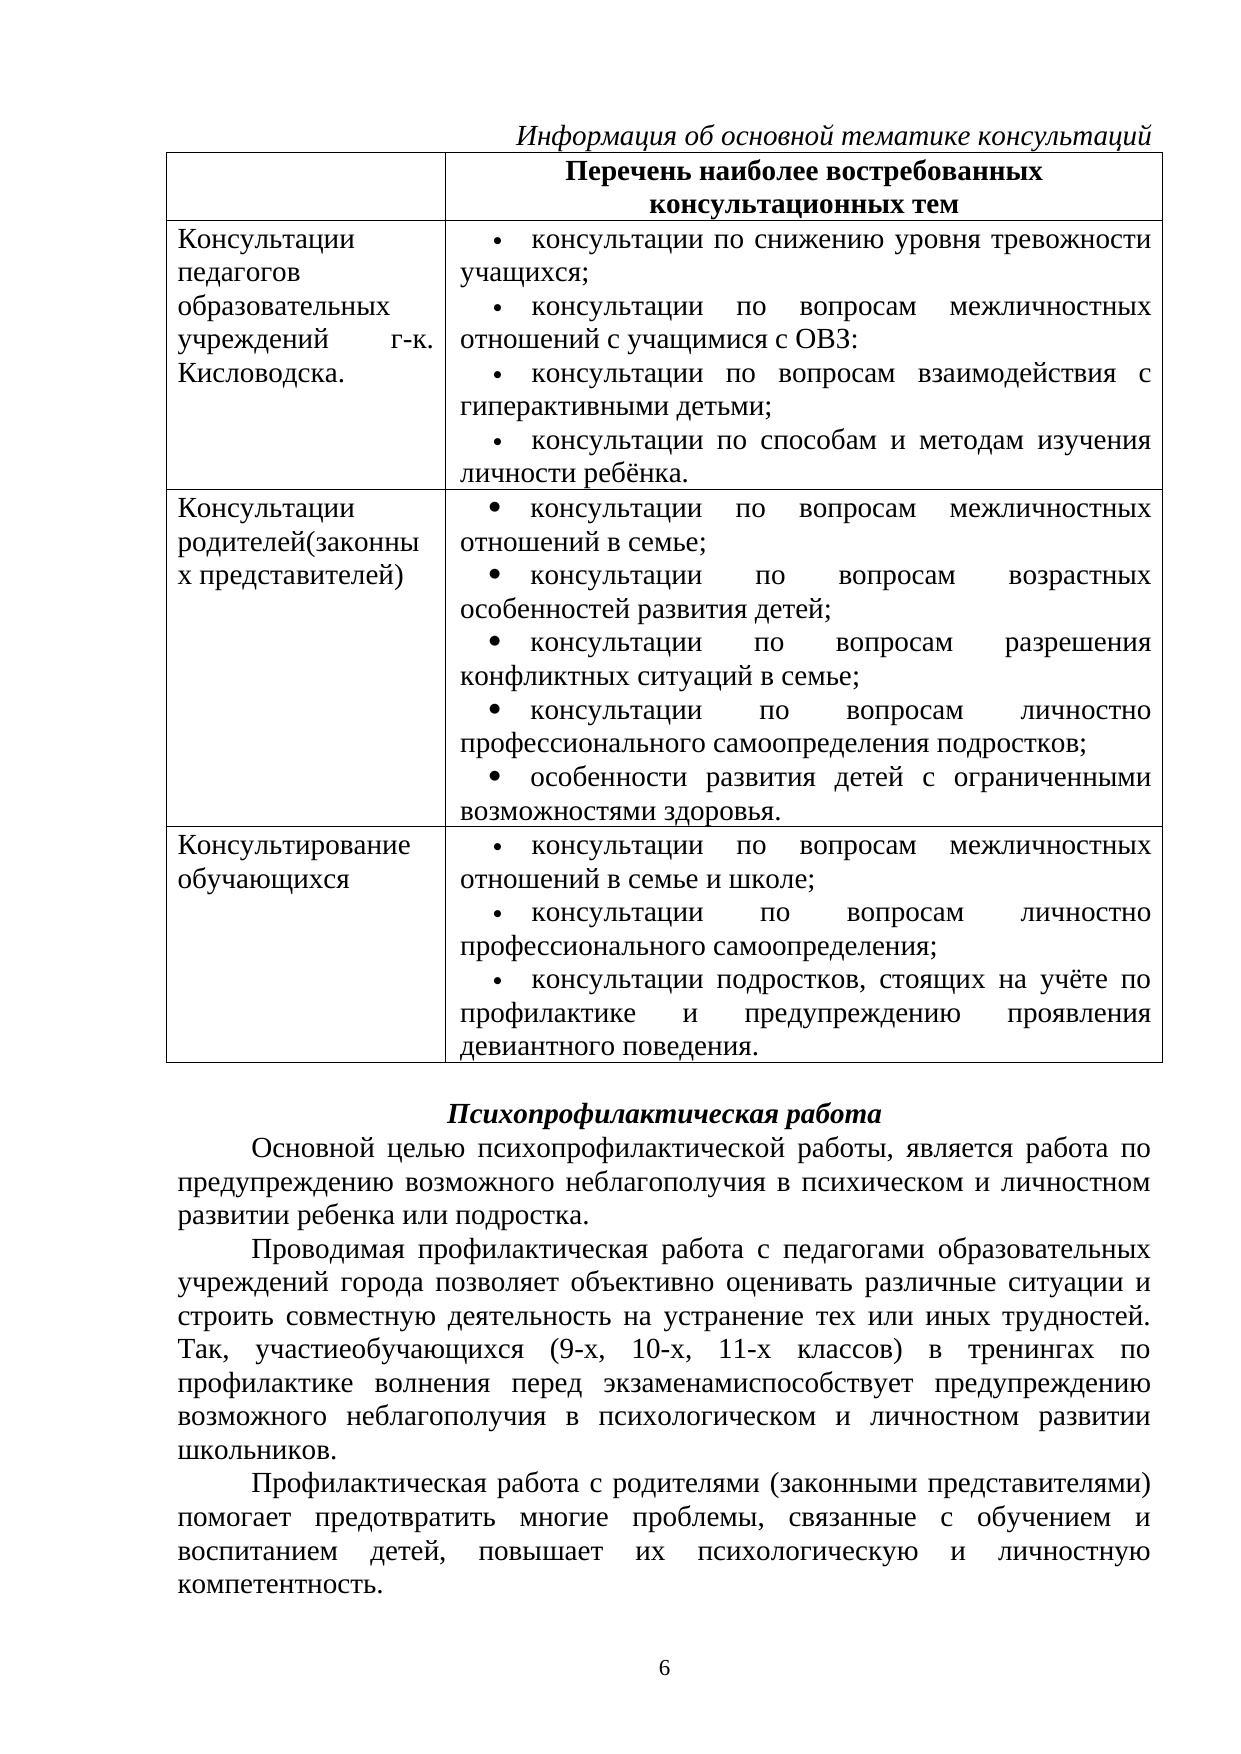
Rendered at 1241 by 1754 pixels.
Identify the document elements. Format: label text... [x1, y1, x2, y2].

table_cell Консультации родителей(законных представителей) [167, 490, 445, 826]
table_header Перечень наиболее востребованных консультационных тем [446, 153, 1162, 220]
table_cell Консультации педагогов образовательных учреждений г-к. Кисловодска. [167, 221, 445, 489]
text Основной целью психопрофилактической работы, является работа по предупреждению возможного неблагополучия в психическом и личностном развитии ребенка или подростка. [177, 1130, 1152, 1231]
text Проводимая профилактическая работа с педагогами образовательных учреждений города позволяет объективно оценивать различные ситуации и строить совместную деятельность на устранение тех или иных трудностей. Так, участиеобучающихся (9-х, 10-х, 11-х классов) в тренингах по профилактике волнения перед экзаменамиспособствует предупреждению возможного неблагополучия в психологическом и личностном развитии школьников. [177, 1231, 1152, 1466]
text Профилактическая работа с родителями (законными представителями) помогает предотвратить многие проблемы, связанные с обучением и воспитанием детей, повышает их психологическую и личностную компетентность. [177, 1466, 1152, 1600]
table_cell консультации по снижению уровня тревожности учащихся; консультации по вопросам межличностных отношений с учащимися с ОВЗ: консультации по вопросам взаимодействия с гиперактивными детьми; консультации по способам и методам изучения личности ребёнка. [446, 221, 1162, 489]
table_cell консультации по вопросам межличностных отношений в семье и школе; консультации по вопросам личностно профессионального самоопределения; консультации подростков, стоящих на учёте по профилактике и предупреждению проявления девиантного поведения. [446, 827, 1162, 1062]
text Психопрофилактическая работа [177, 1097, 1152, 1130]
table_cell консультации по вопросам межличностных отношений в семье; консультации по вопросам возрастных особенностей развития детей; консультации по вопросам разрешения конфликтных ситуаций в семье; консультации по вопросам личностно профессионального самоопределения подростков; особенности развития детей с ограниченными возможностями здоровья. [446, 490, 1162, 826]
table_cell Консультирование обучающихся [167, 827, 445, 1062]
table_header [167, 153, 445, 220]
text Информация об основной тематике консультаций [177, 118, 1152, 152]
